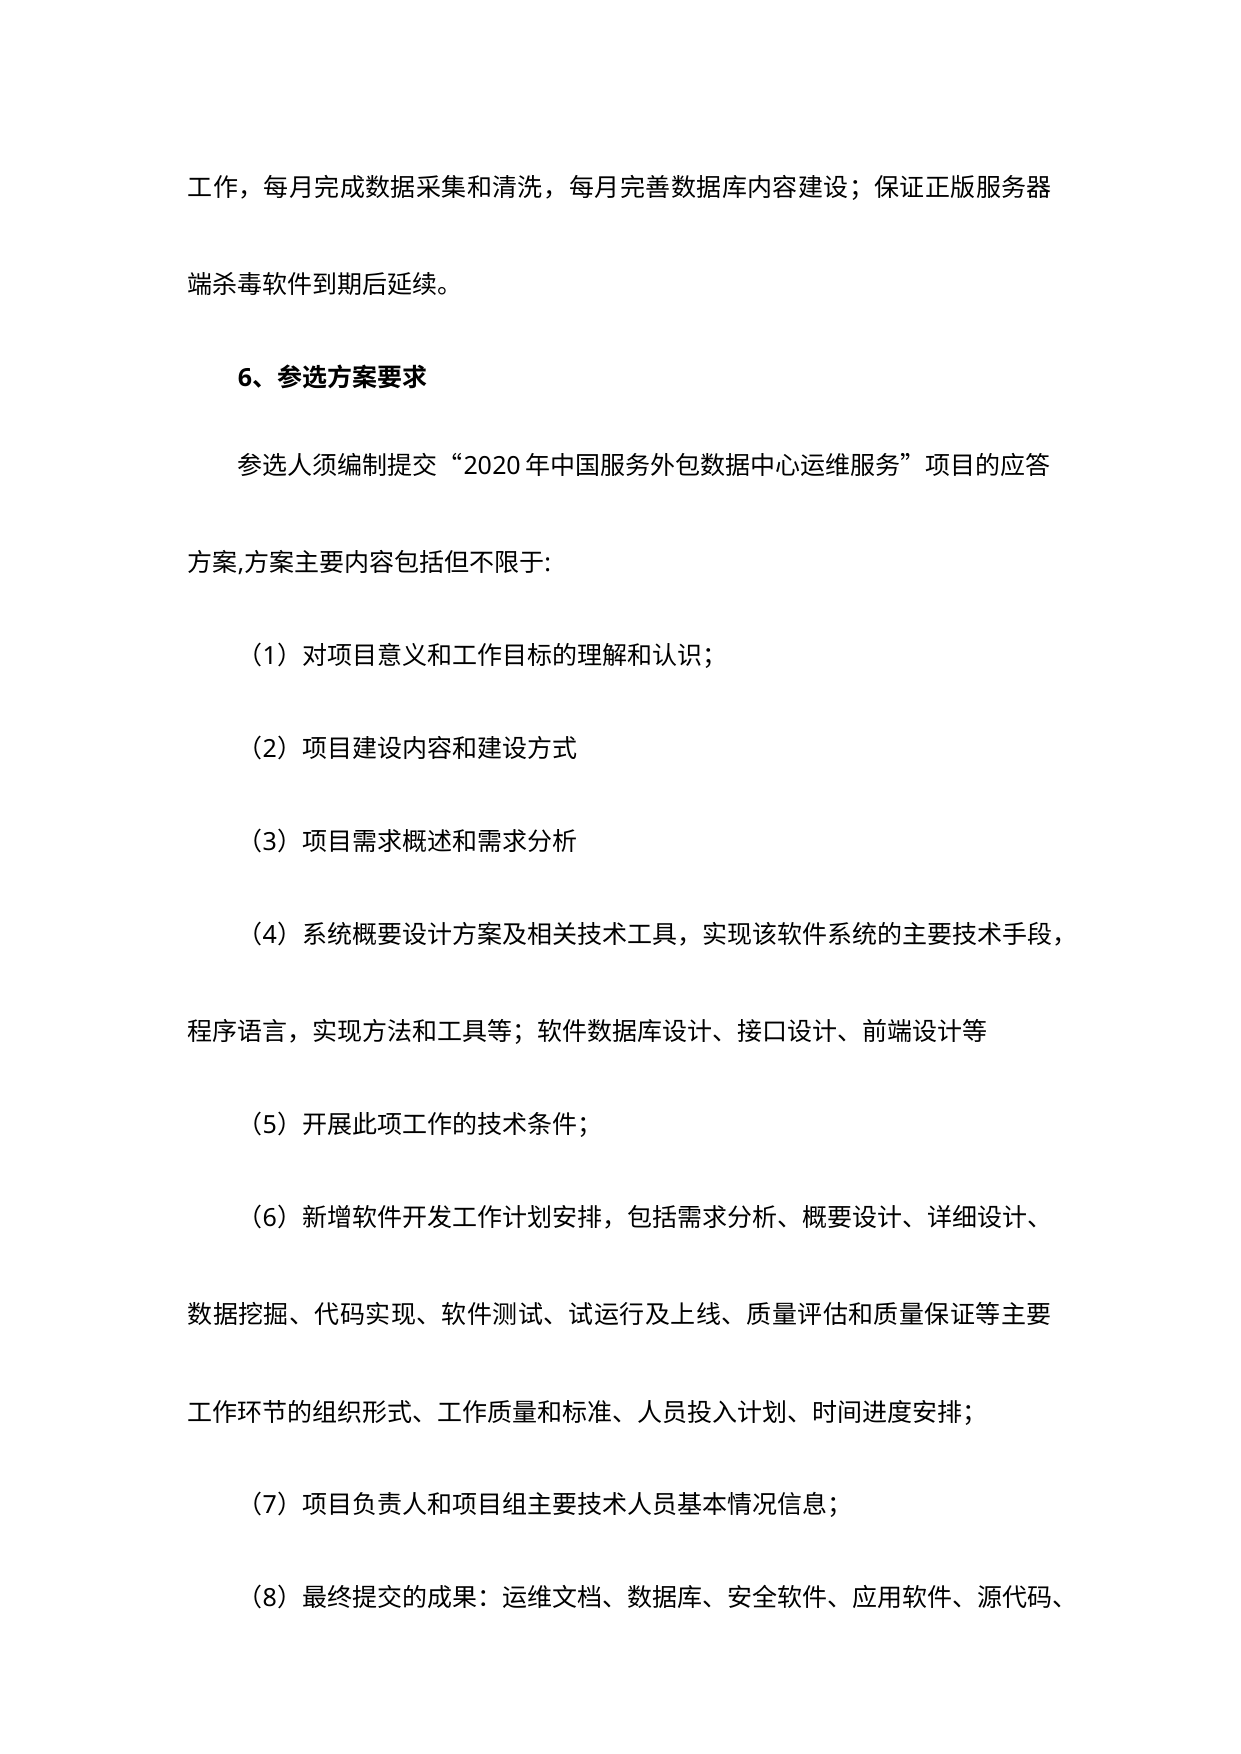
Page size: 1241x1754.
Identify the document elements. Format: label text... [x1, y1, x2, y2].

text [187, 1563, 1053, 1628]
text （2）项目建设内容和建设方式 [187, 714, 1053, 779]
text 参选人须编制提交“2020年中国服务外包数据中心运维服务”项目的应答方案,方案主要内容包括但不限于: [187, 431, 1053, 593]
text （4）系统概要设计方案及相关技术工具，实现该软件系统的主要技术手段，程序语言，实现方法和工具等；软件数据库设计、接口设计、前端设计等 [187, 900, 1053, 1062]
text （7）项目负责人和项目组主要技术人员基本情况信息； [187, 1471, 1053, 1536]
text （5）开展此项工作的技术条件； [187, 1090, 1053, 1155]
text （1）对项目意义和工作目标的理解和认识； [187, 621, 1053, 686]
text （3）项目需求概述和需求分析 [187, 807, 1053, 872]
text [187, 153, 1053, 315]
text （6）新增软件开发工作计划安排，包括需求分析、概要设计、详细设计、数据挖掘、代码实现、软件测试、试运行及上线、质量评估和质量保证等主要工作环节的组织形式、工作质量和标准、人员投入计划、时间进度安排； [187, 1183, 1053, 1443]
text 6、参选方案要求 [187, 343, 1053, 408]
